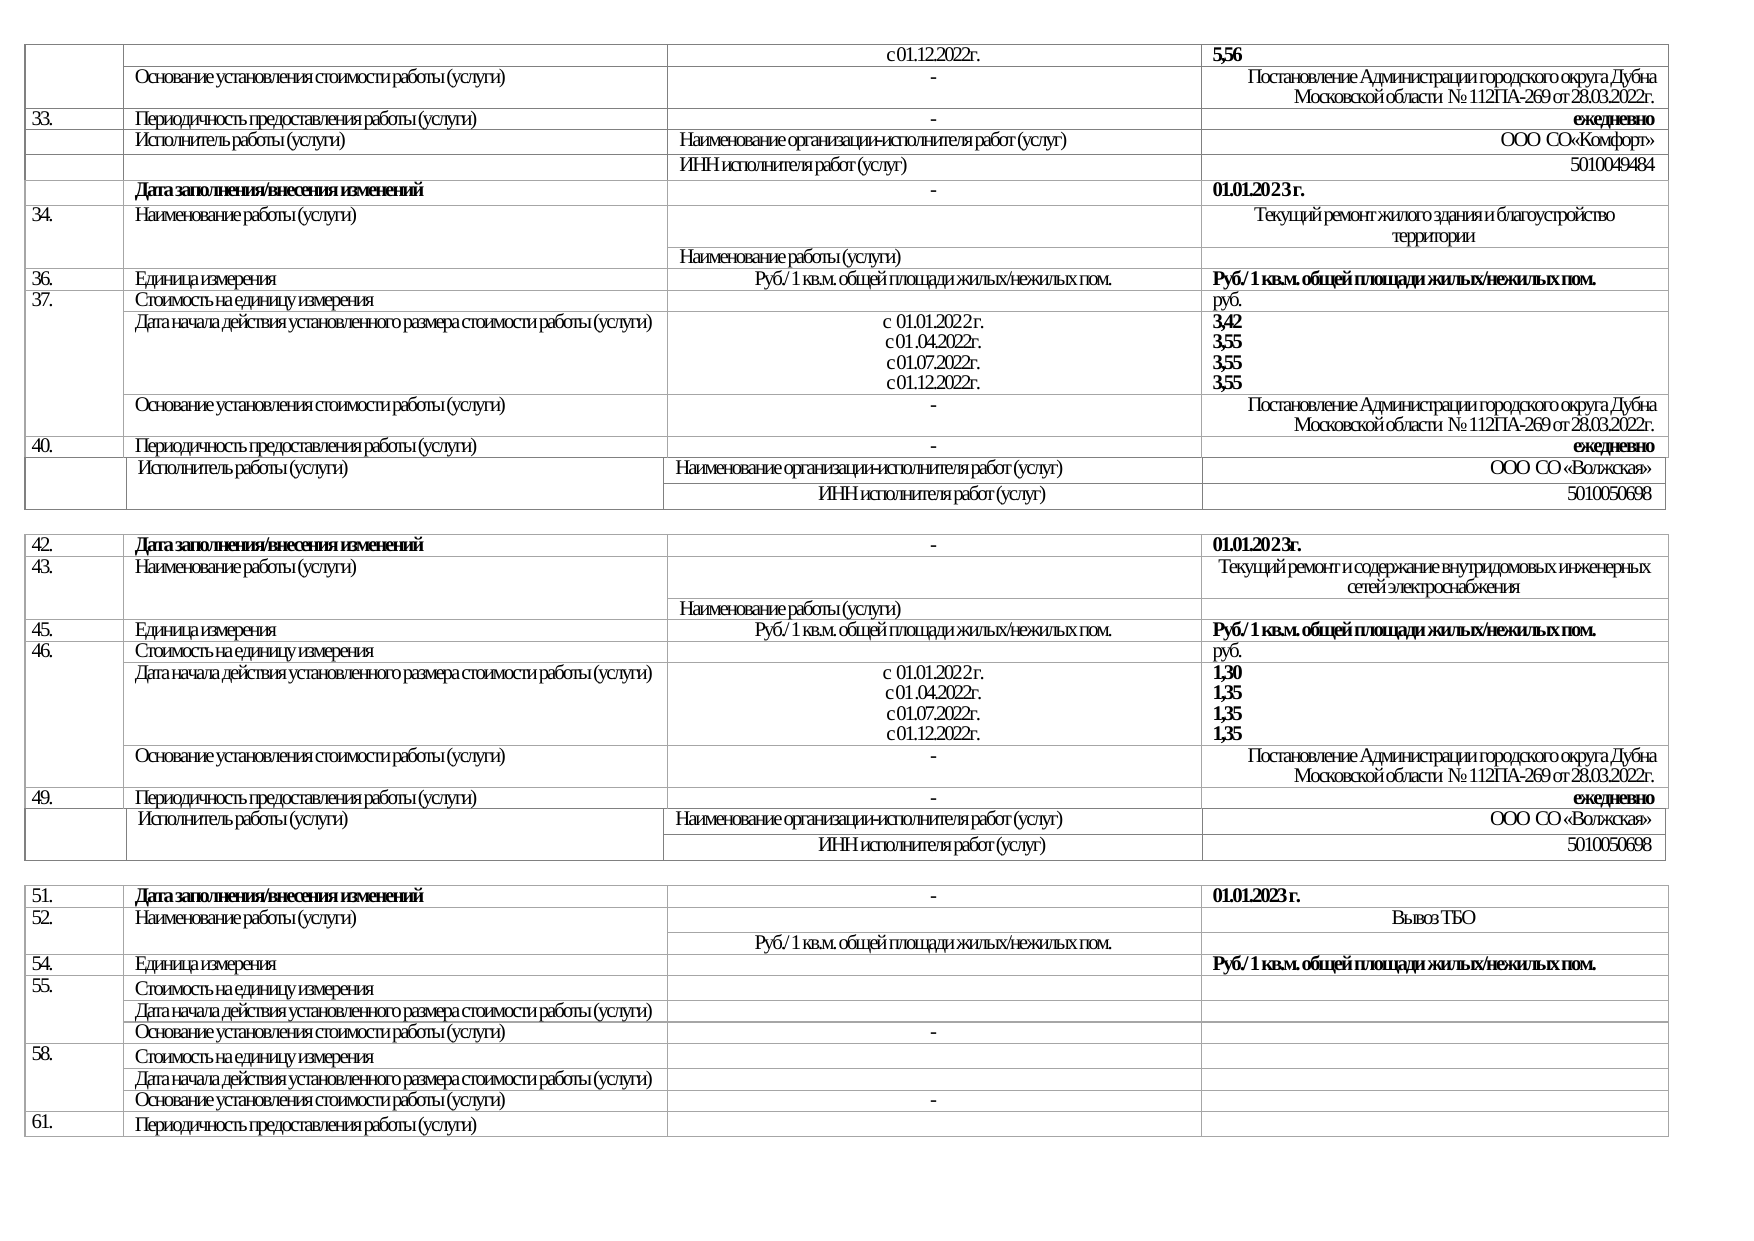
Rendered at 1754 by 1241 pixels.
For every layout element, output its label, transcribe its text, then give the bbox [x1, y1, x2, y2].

table_cell [668, 206, 1201, 247]
table_cell 3,42 3,55 3,55 3,55 [1202, 312, 1668, 394]
table_cell Единица измерения [124, 620, 667, 641]
table_cell [26, 976, 123, 1043]
table_cell [26, 181, 123, 204]
table_cell Наименование работы (услуги) [668, 248, 1201, 268]
table_cell [26, 788, 123, 808]
table_cell [26, 206, 123, 268]
table_cell [1202, 248, 1668, 268]
table_cell Стоимость на единицу измерения [124, 976, 667, 1000]
table_cell [1202, 1023, 1668, 1043]
table_header - [668, 886, 1201, 907]
table_cell с 01.01.2022г. c 01.04.2022г. с 01.07.2022г. с 01.12.2022г. [668, 663, 1201, 745]
table_cell Исполнитель работы (услуги) [124, 130, 667, 154]
table_cell [1202, 599, 1668, 619]
table_cell Стоимость на единицу измерения [124, 1044, 667, 1068]
table_cell Наименование организации-исполнителя работ (услуг) [668, 130, 1201, 154]
table_cell Единица измерения [124, 269, 667, 289]
table_cell [26, 809, 126, 860]
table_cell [124, 45, 667, 66]
table_cell Периодичность предоставления работы (услуги) [124, 437, 667, 457]
table_cell [668, 1044, 1201, 1068]
table_cell Основание установления стоимости работы (услуги) [124, 395, 667, 436]
table_cell ИНН исполнителя работ (услуг) [664, 835, 1202, 860]
table_cell [668, 1069, 1201, 1089]
table_cell [668, 908, 1201, 932]
table_cell 5,35 5,56 5,56 5,56 [1202, 45, 1668, 66]
table_cell [26, 908, 123, 953]
table_cell Вывоз ТБО [1202, 908, 1668, 932]
table_cell [26, 1044, 123, 1111]
table_cell Наименование работы (услуги) [124, 908, 667, 953]
table_cell Дата начала действия установленного размера стоимости работы (услуги) [124, 663, 667, 745]
table_cell ИНН исполнителя работ (услуг) [664, 484, 1202, 509]
table_cell [26, 458, 126, 509]
table_cell [26, 291, 123, 436]
table_cell Текущий ремонт жилого здания и благоустройство территории [1202, 206, 1668, 247]
table_cell - [668, 109, 1201, 129]
table_cell - [668, 788, 1201, 808]
table_cell с 01.01.2022г. c 01.04.2022г. с 01.07.2022г. с 01.12.2022г. [668, 312, 1201, 394]
table_cell [124, 155, 667, 179]
table_cell Дата начала действия установленного размера стоимости работы (услуги) [124, 1001, 667, 1021]
table_cell [26, 955, 123, 975]
table_cell 5010050698 [1203, 835, 1665, 860]
table_cell Основание установления стоимости работы (услуги) [124, 1091, 667, 1111]
table_cell - [668, 1023, 1201, 1043]
table_cell Дата начала действия установленного размера стоимости работы (услуги) [124, 312, 667, 394]
table_cell [26, 1112, 123, 1136]
table_header [26, 535, 123, 556]
table_cell Основание установления стоимости работы (услуги) [124, 67, 667, 108]
table_cell - [668, 395, 1201, 436]
table_cell Периодичность предоставления работы (услуги) [124, 788, 667, 808]
table_cell 01.01.2023 г. [1202, 181, 1668, 204]
table_header Дата заполнения/внесения изменений [124, 535, 667, 556]
table_cell [668, 557, 1201, 598]
table_cell Стоимость на единицу измерения [124, 291, 667, 311]
table_header 01.01.2023г. [1202, 535, 1668, 556]
table_cell Руб./ 1 кв.м. общей площади жилых/нежилых пом. [668, 620, 1201, 641]
table_cell [1202, 976, 1668, 1000]
table_cell Периодичность предоставления работы (услуги) [124, 1112, 667, 1136]
table_cell ежедневно [1202, 437, 1668, 457]
table_cell [1202, 1044, 1668, 1068]
table_cell руб. [1202, 291, 1668, 311]
table_cell Постановление Администрации городского округа Дубна Московской области № 112ПА-269 от 28.03.2022г. [1202, 67, 1668, 108]
table_cell [26, 437, 123, 457]
table_cell [26, 642, 123, 787]
table_cell 5010049484 [1202, 155, 1668, 179]
table_cell Руб./ 1 кв.м. общей площади жилых/нежилых пом. [1202, 269, 1668, 289]
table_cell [668, 45, 1201, 66]
table_cell [668, 642, 1201, 662]
table_cell [26, 620, 123, 641]
table_header 01.01.2023 г. [1202, 886, 1668, 907]
table_cell Дата начала действия установленного размера стоимости работы (услуги) [124, 1069, 667, 1089]
table_cell Постановление Администрации городского округа Дубна Московской области № 112ПА-269 от 28.03.2022г. [1202, 395, 1668, 436]
table_cell [26, 269, 123, 289]
table_cell [1202, 1091, 1668, 1111]
table_cell [1202, 1001, 1668, 1021]
table_cell Периодичность предоставления работы (услуги) [124, 109, 667, 129]
table_cell 1,30 1,35 1,35 1,35 [1202, 663, 1668, 745]
table_header Дата заполнения/внесения изменений [124, 886, 667, 907]
table_cell - [668, 437, 1201, 457]
table_cell руб. [1202, 642, 1668, 662]
table_cell [668, 291, 1201, 311]
table_cell [1202, 1069, 1668, 1089]
table_cell ООО СО «Волжская» [1203, 458, 1665, 483]
table_cell Наименование работы (услуги) [124, 557, 667, 619]
table_cell Наименование работы (услуги) [124, 206, 667, 268]
table_cell ООО СО «Волжская» [1203, 809, 1665, 834]
table_cell Стоимость на единицу измерения [124, 642, 667, 662]
table_cell [26, 155, 123, 179]
table_cell [668, 1112, 1201, 1136]
table_cell ИНН исполнителя работ (услуг) [668, 155, 1201, 179]
table_cell Наименование работы (услуги) [668, 599, 1201, 619]
table_header - [668, 535, 1201, 556]
table_cell Наименование организации-исполнителя работ (услуг) [664, 809, 1202, 834]
table_cell Основание установления стоимости работы (услуги) [124, 1023, 667, 1043]
table_header [26, 886, 123, 907]
table_cell [668, 955, 1201, 975]
table_cell [26, 109, 123, 129]
table_cell [668, 976, 1201, 1000]
table_cell ежедневно [1202, 109, 1668, 129]
table_cell - [668, 1091, 1201, 1111]
table_cell Руб./ 1 кв.м. общей площади жилых/нежилых пом. [668, 269, 1201, 289]
table_cell [1202, 933, 1668, 953]
table_cell 5010050698 [1203, 484, 1665, 509]
table_cell - [668, 67, 1201, 108]
table_cell Наименование организации-исполнителя работ (услуг) [664, 458, 1202, 483]
table_cell Руб./ 1 кв.м. общей площади жилых/нежилых пом. [1202, 955, 1668, 975]
table_cell [26, 130, 123, 154]
table_cell Постановление Администрации городского округа Дубна Московской области № 112ПА-269 от 28.03.2022г. [1202, 746, 1668, 787]
table_cell [1202, 1112, 1668, 1136]
table_cell Единица измерения [124, 955, 667, 975]
table_cell Текущий ремонт и содержание внутридомовых инженерных сетей электроснабжения [1202, 557, 1668, 598]
table_cell [26, 557, 123, 619]
table_cell - [668, 746, 1201, 787]
table_cell Исполнитель работы (услуги) [127, 809, 663, 860]
table_cell Руб./ 1 кв.м. общей площади жилых/нежилых пом. [1202, 620, 1668, 641]
table_cell [668, 1001, 1201, 1021]
table_cell Основание установления стоимости работы (услуги) [124, 746, 667, 787]
table_cell Исполнитель работы (услуги) [127, 458, 663, 509]
table_cell ООО СО«Комфорт» [1202, 130, 1668, 154]
table_cell ежедневно [1202, 788, 1668, 808]
table_cell Дата заполнения/внесения изменений [124, 181, 667, 204]
table_cell - [668, 181, 1201, 204]
table_cell Руб./ 1 кв.м. общей площади жилых/нежилых пом. [668, 933, 1201, 953]
